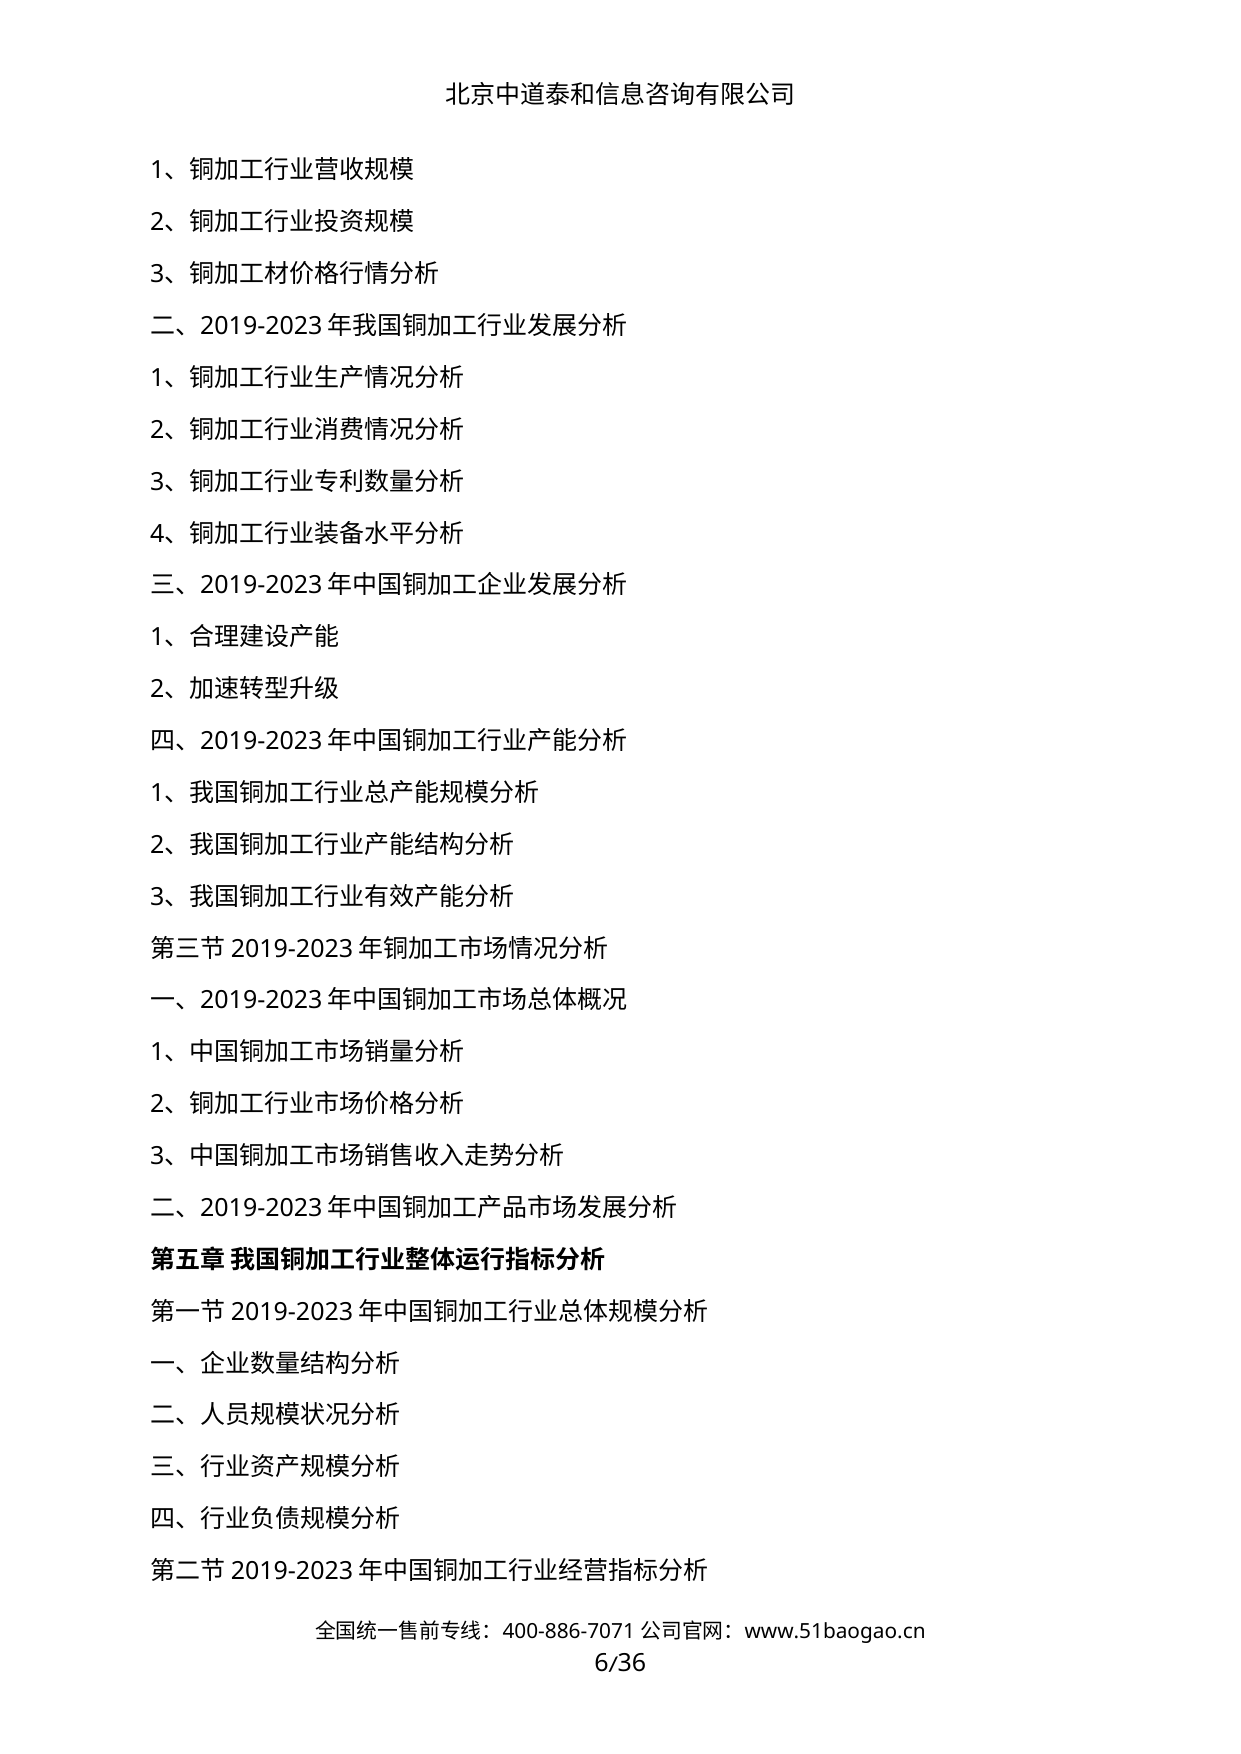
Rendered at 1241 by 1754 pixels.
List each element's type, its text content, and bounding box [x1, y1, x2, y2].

text 三、行业资产规模分析 [150, 1447, 1090, 1483]
text 四、行业负债规模分析 [150, 1499, 1090, 1535]
text 1、合理建设产能 [150, 617, 1090, 653]
text 第二节 2019-2023年中国铜加工行业经营指标分析 [150, 1551, 1090, 1587]
text 2、我国铜加工行业产能结构分析 [150, 824, 1090, 861]
text 1、铜加工行业生产情况分析 [150, 357, 1090, 394]
text 2、铜加工行业市场价格分析 [150, 1084, 1090, 1120]
text 3、我国铜加工行业有效产能分析 [150, 876, 1090, 912]
text 1、铜加工行业营收规模 [150, 150, 1090, 186]
text 第一节 2019-2023年中国铜加工行业总体规模分析 [150, 1291, 1090, 1327]
text 二、2019-2023年中国铜加工产品市场发展分析 [150, 1187, 1090, 1224]
text 一、企业数量结构分析 [150, 1343, 1090, 1379]
text 三、2019-2023年中国铜加工企业发展分析 [150, 565, 1090, 601]
text 第三节 2019-2023年铜加工市场情况分析 [150, 928, 1090, 964]
text 一、2019-2023年中国铜加工市场总体概况 [150, 980, 1090, 1016]
text 3、铜加工行业专利数量分析 [150, 461, 1090, 497]
text 4、铜加工行业装备水平分析 [150, 513, 1090, 549]
text 1、中国铜加工市场销量分析 [150, 1032, 1090, 1068]
text 2、铜加工行业投资规模 [150, 202, 1090, 238]
text 1、我国铜加工行业总产能规模分析 [150, 772, 1090, 809]
text 第五章 我国铜加工行业整体运行指标分析 [150, 1239, 1090, 1276]
text 3、铜加工材价格行情分析 [150, 254, 1090, 290]
text 二、人员规模状况分析 [150, 1395, 1090, 1431]
text 二、2019-2023年我国铜加工行业发展分析 [150, 306, 1090, 342]
text 2、加速转型升级 [150, 669, 1090, 705]
text 3、中国铜加工市场销售收入走势分析 [150, 1136, 1090, 1172]
text 四、2019-2023年中国铜加工行业产能分析 [150, 721, 1090, 757]
text 2、铜加工行业消费情况分析 [150, 409, 1090, 446]
